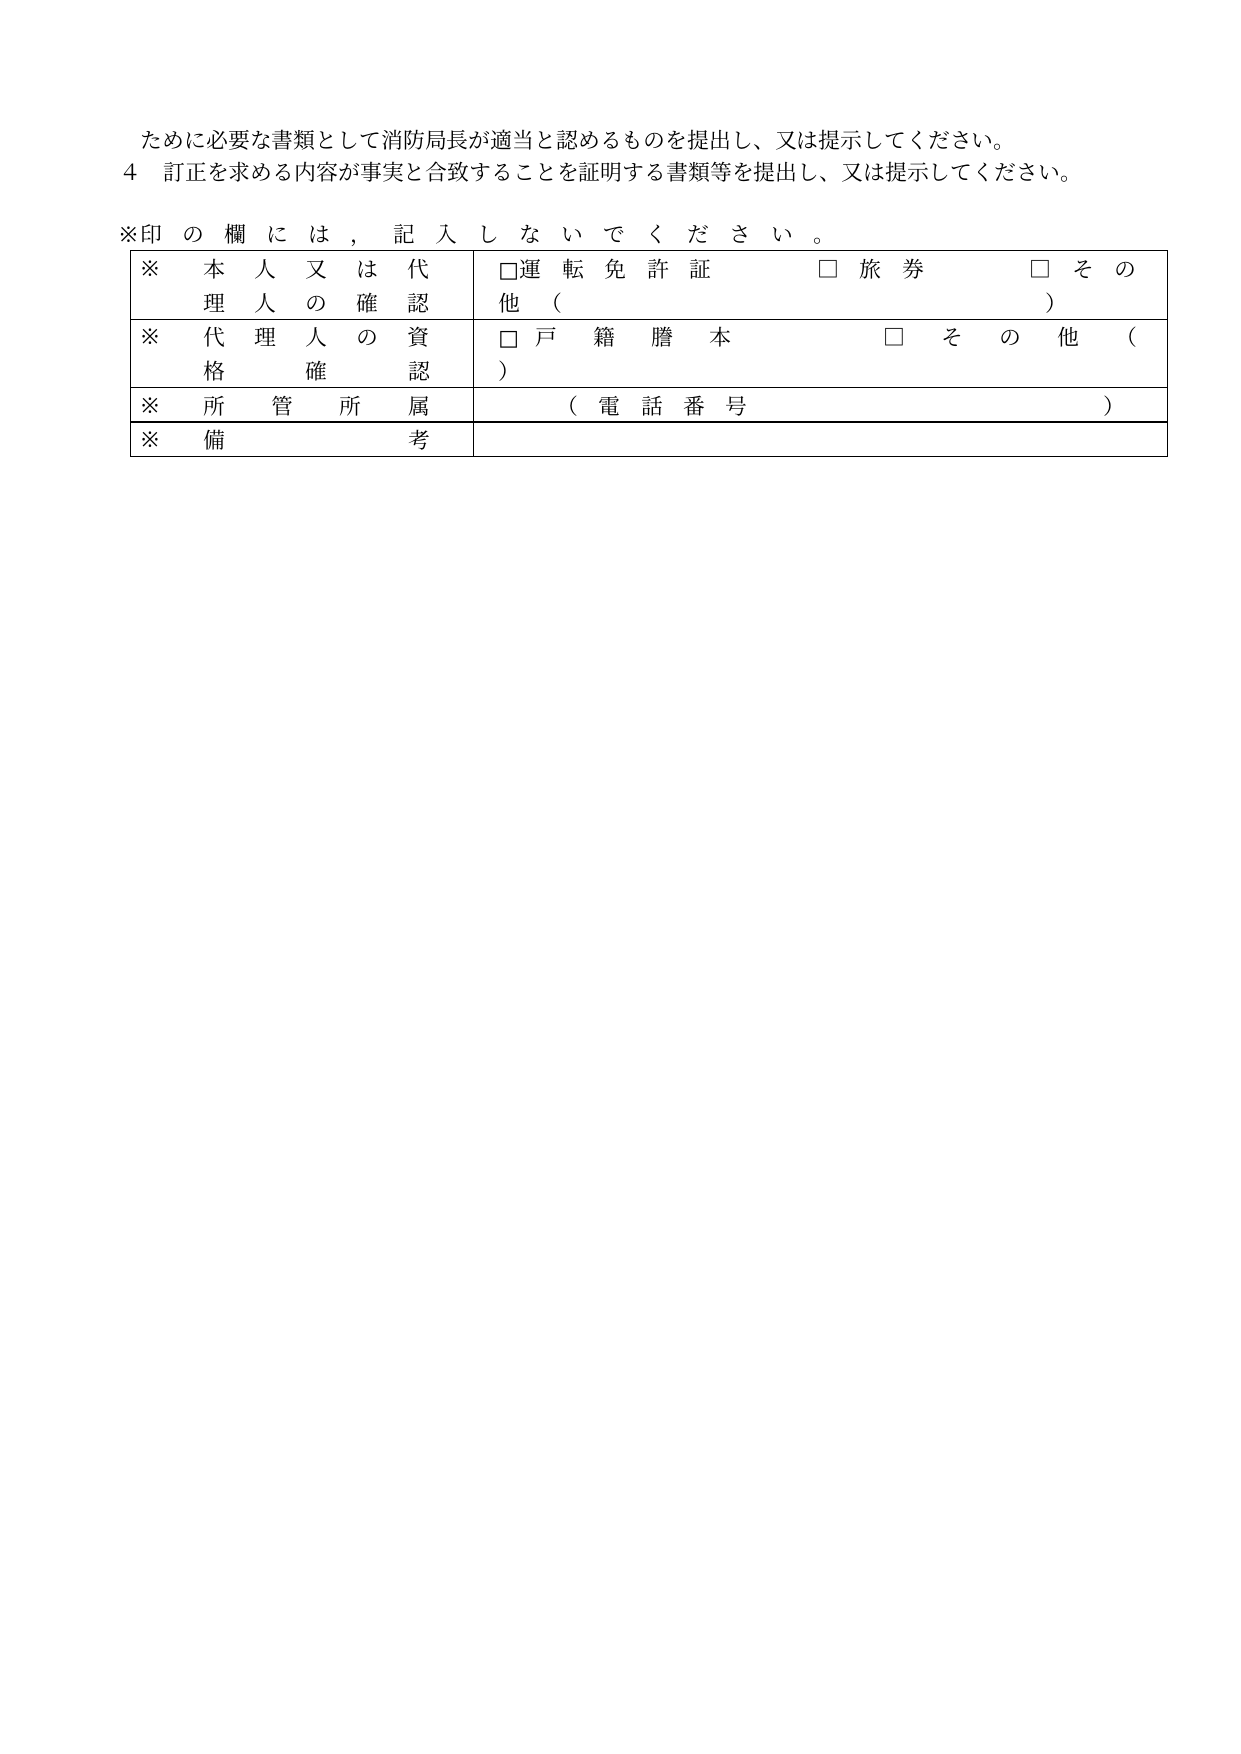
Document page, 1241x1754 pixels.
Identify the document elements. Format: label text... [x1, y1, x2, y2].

table_header □運転免許証 □旅券 □その他（ ） [474, 251, 1167, 318]
table_header 本人又は代理人の確認 [178, 251, 473, 318]
table_cell ※ [131, 423, 178, 456]
table_cell □戸籍謄本 □その他（ ） [474, 320, 1167, 387]
table_cell 所管所属 [178, 388, 473, 421]
table_cell ※ [131, 320, 178, 387]
table_header ※ [131, 251, 178, 318]
text ４ 訂正を求める内容が事実と合致することを証明する書類等を提出し、又は提示してください。 [119, 155, 1150, 187]
text ※印の欄には，記入しないでください。 [119, 216, 1150, 250]
table_cell [474, 423, 1167, 456]
table_cell 備考 [178, 423, 473, 456]
table_cell 代理人の資格確認 [178, 320, 473, 387]
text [119, 124, 1150, 155]
table_cell （電話番号 ） [474, 388, 1167, 421]
table_cell ※ [131, 388, 178, 421]
